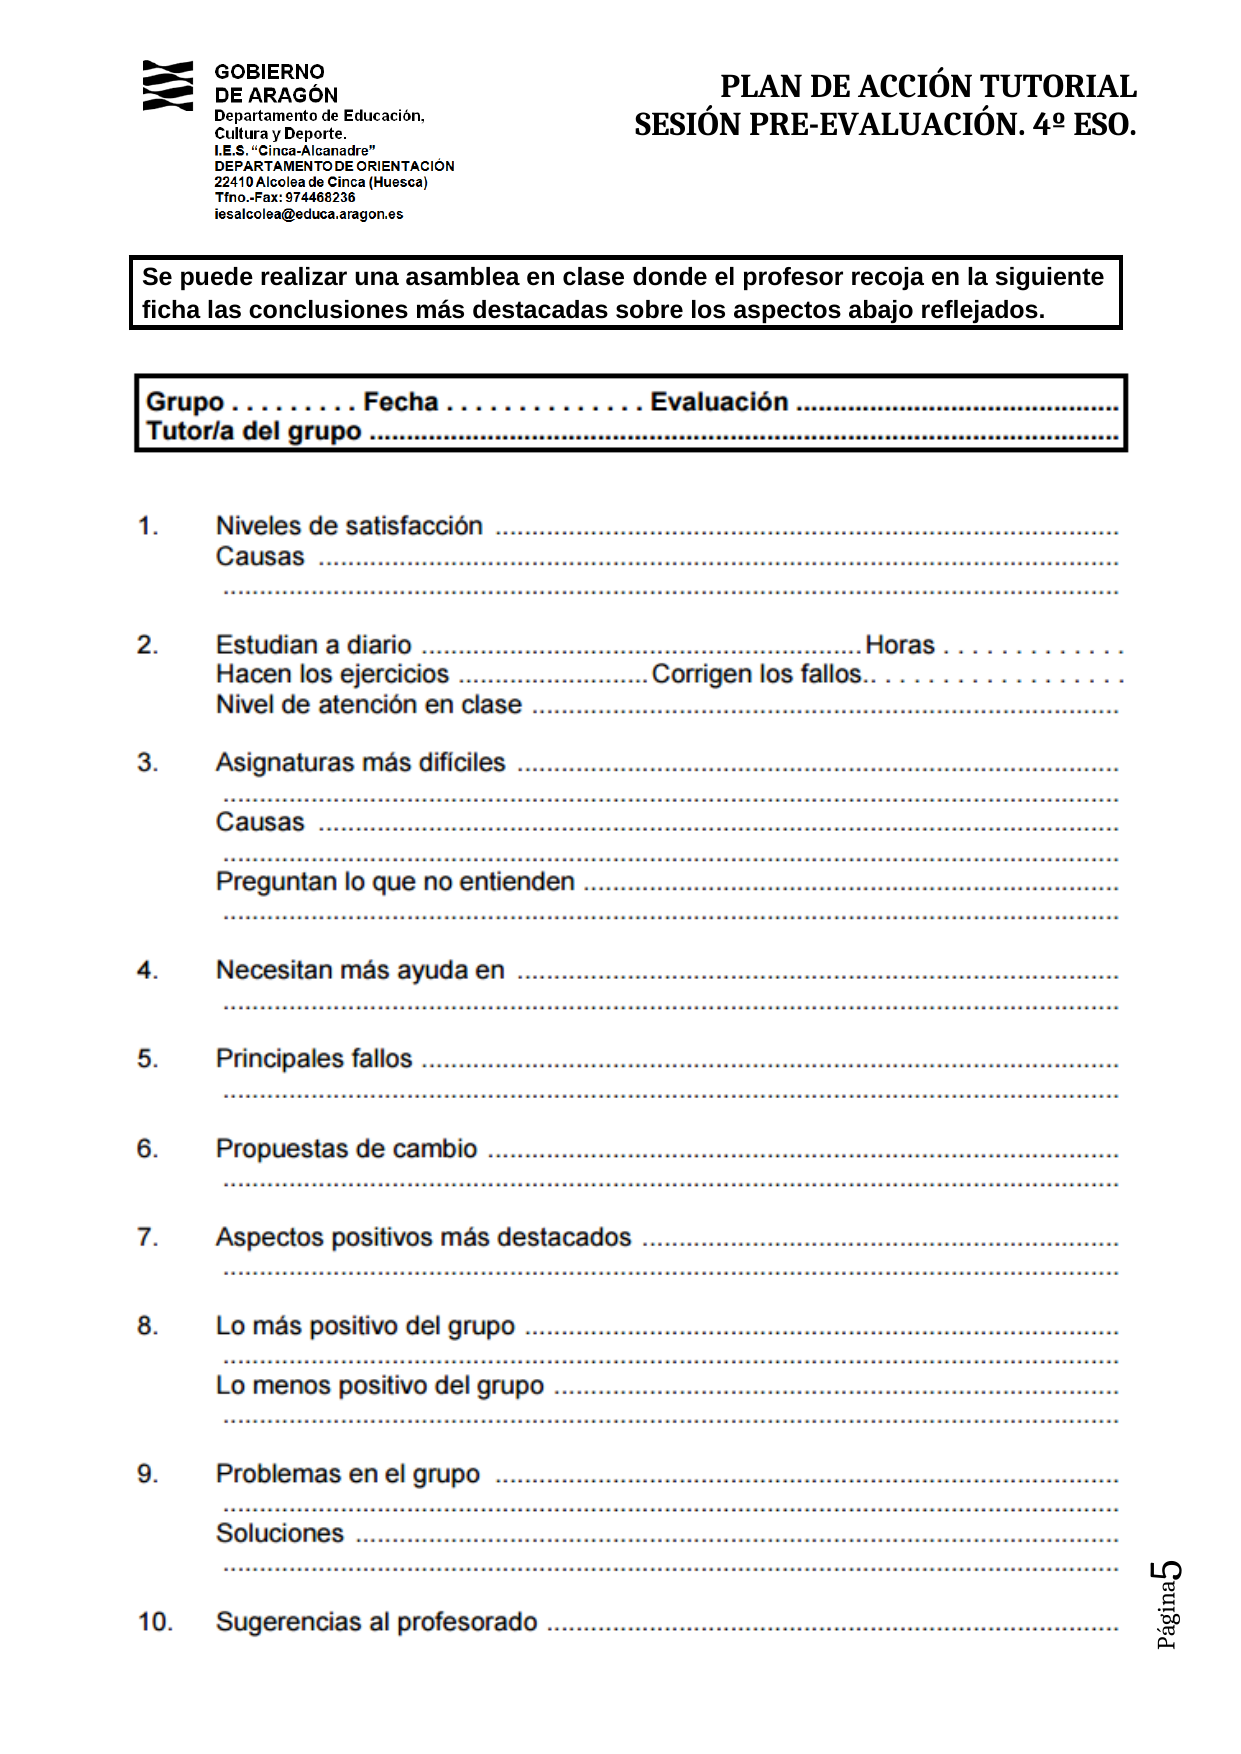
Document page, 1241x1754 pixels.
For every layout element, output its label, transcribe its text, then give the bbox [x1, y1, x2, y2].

picture [127, 363, 1138, 1657]
text Se puede realizar una asamblea en clase donde el profesor recoja en la siguiente ficha las conclusiones más destacadas sobre los aspectos abajo reflejados. [133, 260, 1119, 325]
picture [141, 59, 493, 227]
